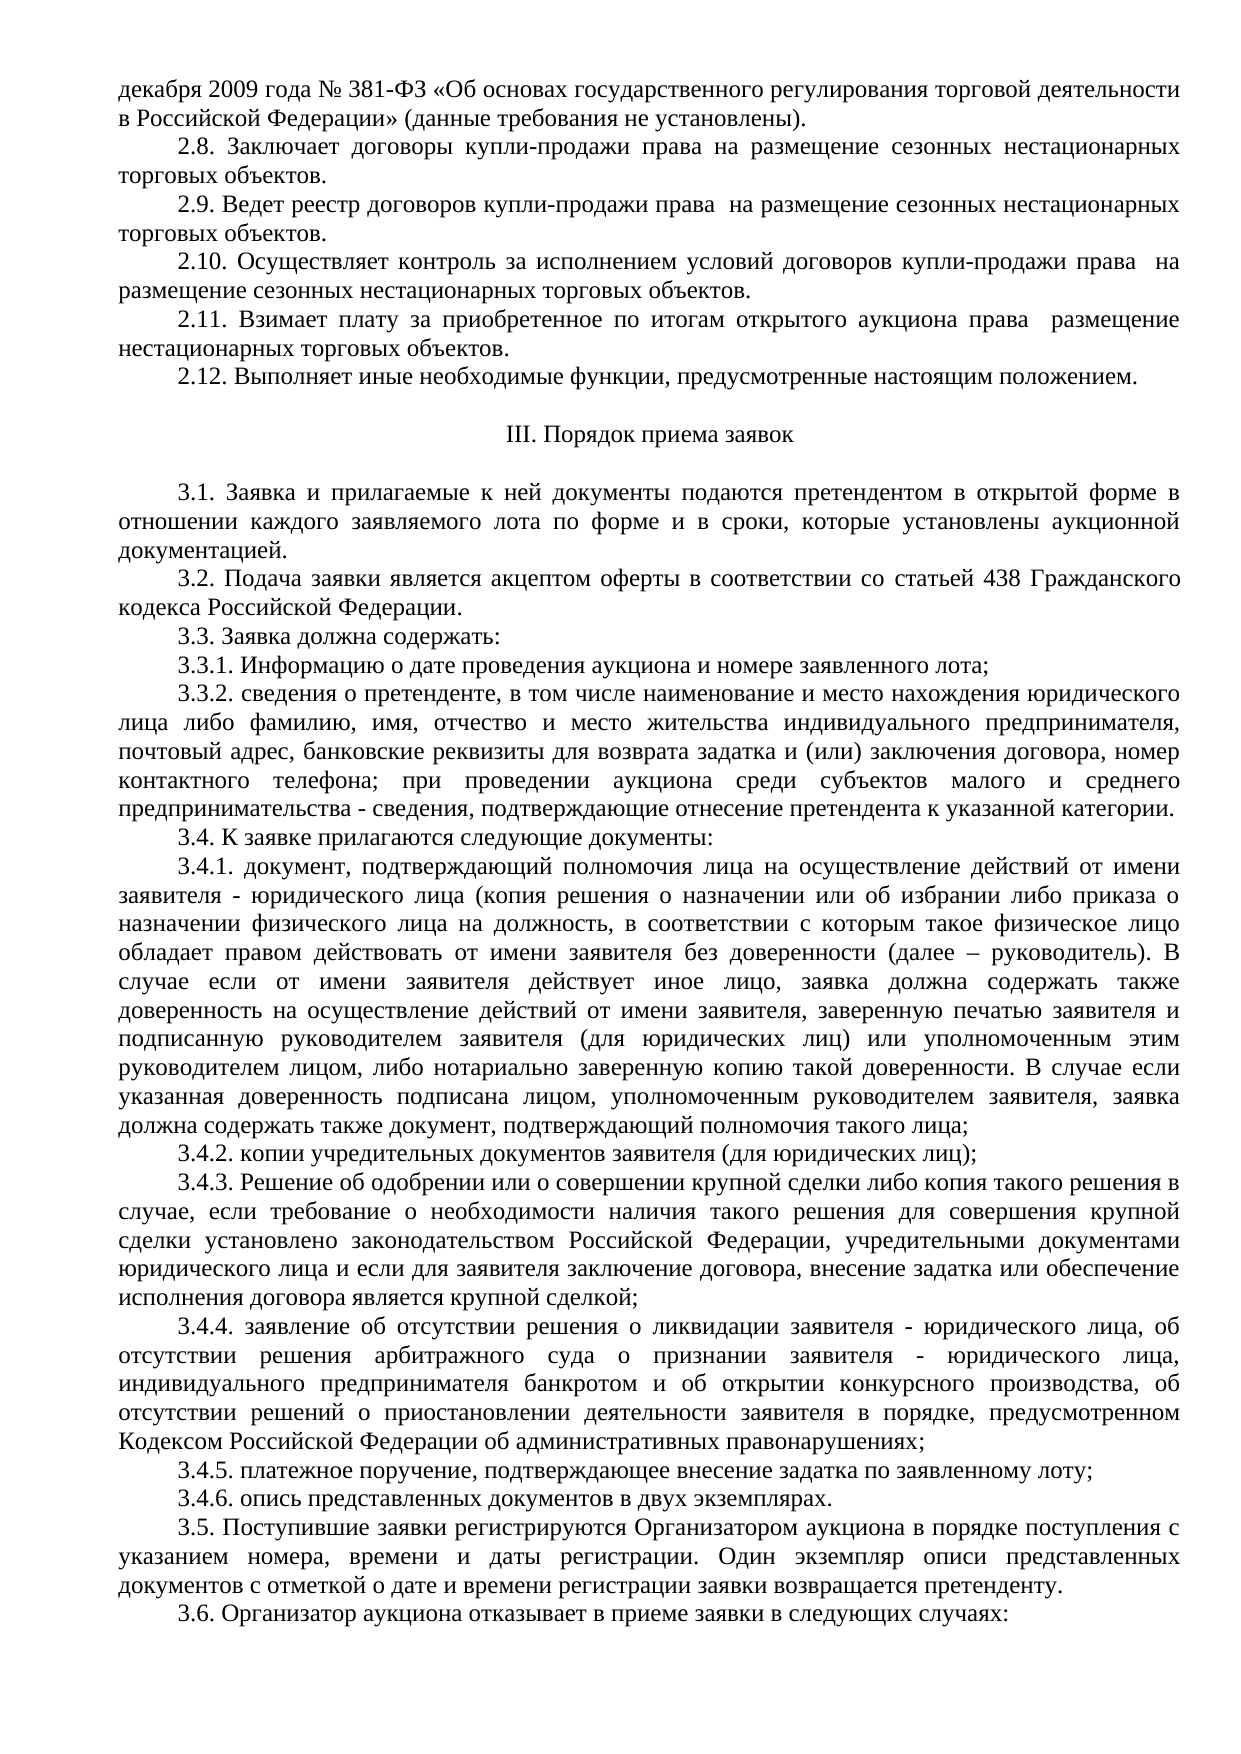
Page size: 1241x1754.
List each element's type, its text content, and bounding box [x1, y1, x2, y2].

text 3.4.1. документ, подтверждающий полномочия лица на осуществление действий от имени заявителя - юридического лица (копия решения о назначении или об избрании либо приказа о назначении физического лица на должность, в соответствии с которым такое физическое лицо обладает правом действовать от имени заявителя без доверенности (далее – руководитель). В случае если от имени заявителя действует иное лицо, заявка должна содержать также доверенность на осуществление действий от имени заявителя, заверенную печатью заявителя и подписанную руководителем заявителя (для юридических лиц) или уполномоченным этим руководителем лицом, либо нотариально заверенную копию такой доверенности. В случае если указанная доверенность подписана лицом, уполномоченным руководителем заявителя, заявка должна содержать также документ, подтверждающий полномочия такого лица; [118, 851, 1181, 1138]
text 3.4.5. платежное поручение, подтверждающее внесение задатка по заявленному лоту; [118, 1455, 1181, 1483]
text 2.8. Заключает договоры купли-продажи права на размещение сезонных нестационарных торговых объектов. [118, 131, 1181, 189]
text 2.12. Выполняет иные необходимые функции, предусмотренные настоящим положением. [118, 361, 1181, 390]
text 2.11. Взимает плату за приобретенное по итогам открытого аукциона права размещение нестационарных торговых объектов. [118, 304, 1181, 361]
text III. Порядок приема заявок [118, 419, 1181, 448]
text 3.4.2. копии учредительных документов заявителя (для юридических лиц); [118, 1138, 1181, 1167]
text 3.4.3. Решение об одобрении или о совершении крупной сделки либо копия такого решения в случае, если требование о необходимости наличия такого решения для совершения крупной сделки установлено законодательством Российской Федерации, учредительными документами юридического лица и если для заявителя заключение договора, внесение задатка или обеспечение исполнения договора является крупной сделкой; [118, 1167, 1181, 1311]
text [118, 74, 1181, 131]
text 3.3.1. Информацию о дате проведения аукциона и номере заявленного лота; [118, 650, 1181, 678]
text 2.9. Ведет реестр договоров купли-продажи права на размещение сезонных нестационарных торговых объектов. [118, 189, 1181, 246]
text 3.3. Заявка должна содержать: [118, 621, 1181, 650]
text 3.3.2. сведения о претенденте, в том числе наименование и место нахождения юридического лица либо фамилию, имя, отчество и место жительства индивидуального предпринимателя, почтовый адрес, банковские реквизиты для возврата задатка и (или) заключения договора, номер контактного телефона; при проведении аукциона среди субъектов малого и среднего предпринимательства - сведения, подтверждающие отнесение претендента к указанной категории. [118, 678, 1181, 822]
text 3.5. Поступившие заявки регистрируются Организатором аукциона в порядке поступления с указанием номера, времени и даты регистрации. Один экземпляр описи представленных документов с отметкой о дате и времени регистрации заявки возвращается претенденту. [118, 1512, 1181, 1598]
text 3.2. Подача заявки является акцептом оферты в соответствии со статьей 438 Гражданского кодекса Российской Федерации. [118, 563, 1181, 621]
text 3.4. К заявке прилагаются следующие документы: [118, 822, 1181, 851]
text 3.1. Заявка и прилагаемые к ней документы подаются претендентом в открытой форме в отношении каждого заявляемого лота по форме и в сроки, которые установлены аукционной документацией. [118, 477, 1181, 563]
text 3.4.6. опись представленных документов в двух экземплярах. [118, 1483, 1181, 1512]
text 2.10. Осуществляет контроль за исполнением условий договоров купли-продажи права на размещение сезонных нестационарных торговых объектов. [118, 246, 1181, 304]
text 3.6. Организатор аукциона отказывает в приеме заявки в следующих случаях: [118, 1598, 1181, 1627]
text 3.4.4. заявление об отсутствии решения о ликвидации заявителя - юридического лица, об отсутствии решения арбитражного суда о признании заявителя - юридического лица, индивидуального предпринимателя банкротом и об открытии конкурсного производства, об отсутствии решений о приостановлении деятельности заявителя в порядке, предусмотренном Кодексом Российской Федерации об административных правонарушениях; [118, 1311, 1181, 1455]
